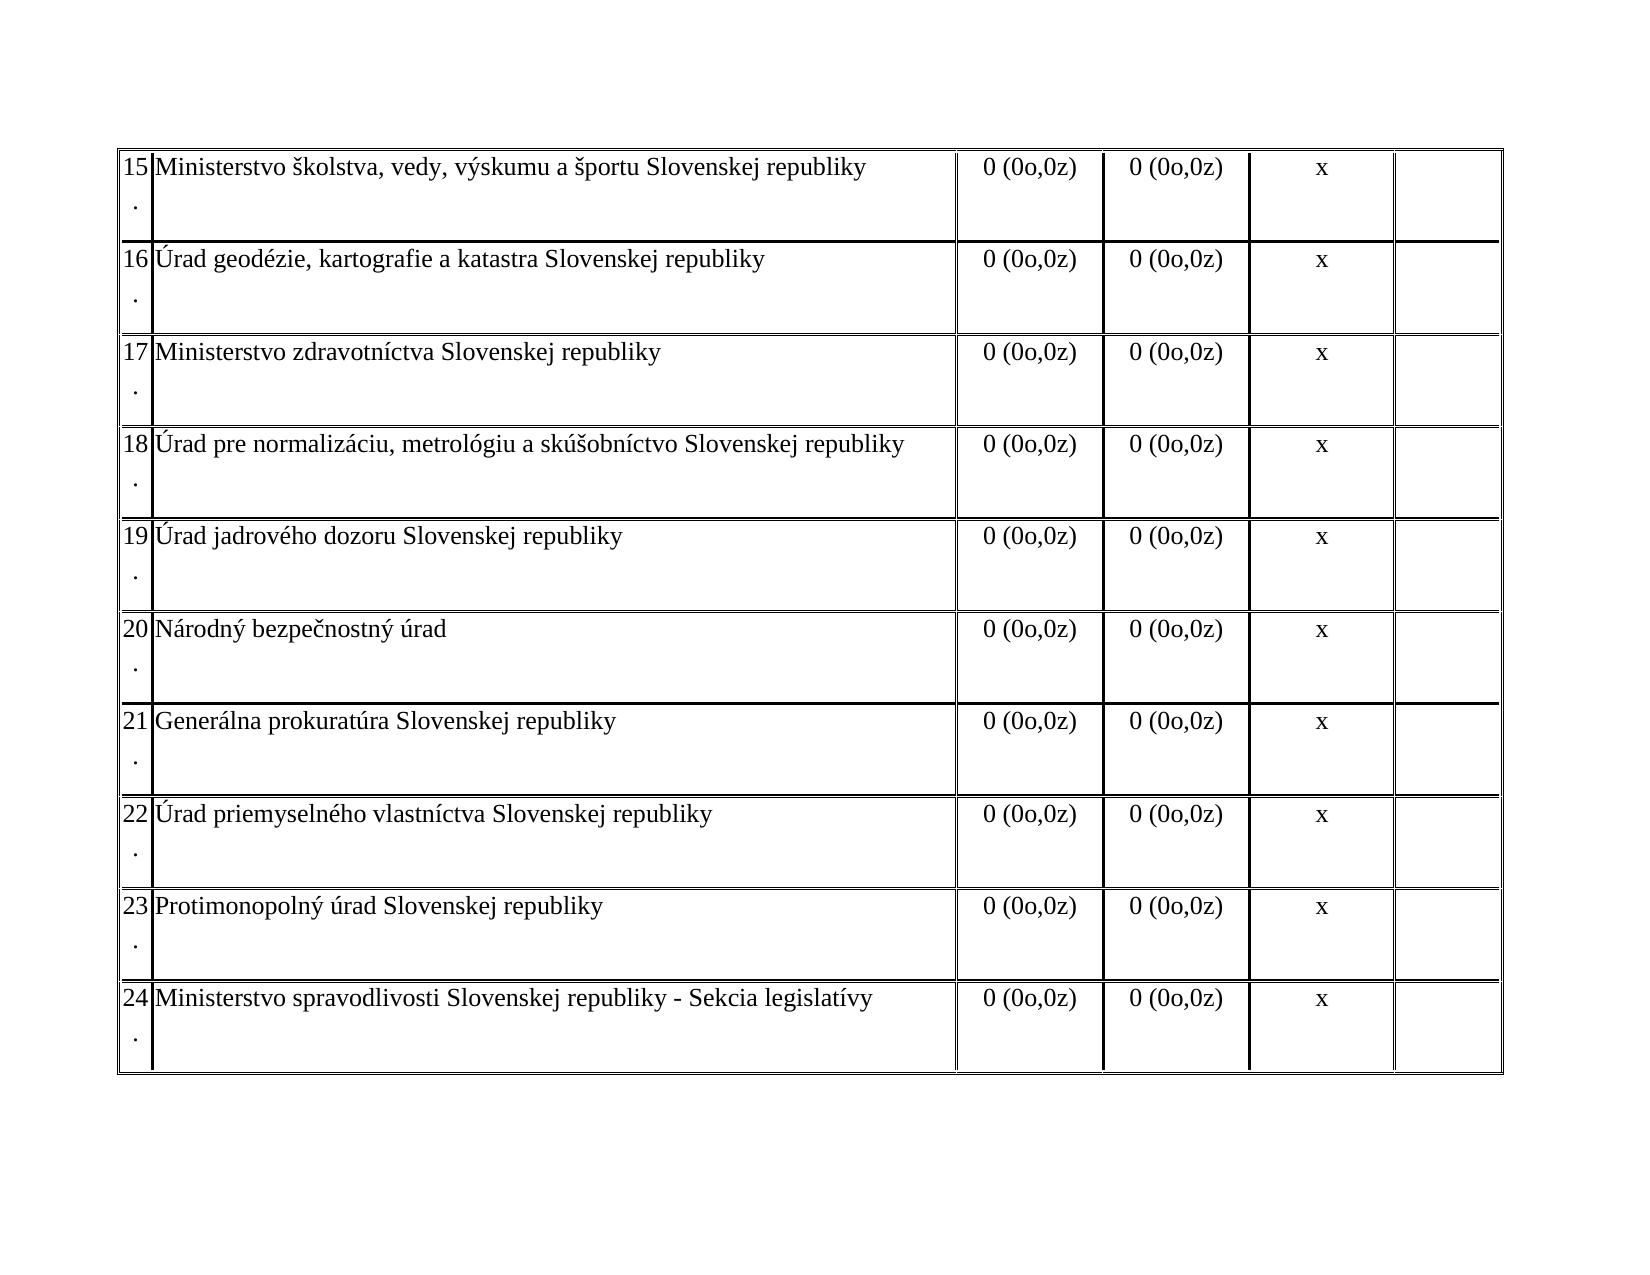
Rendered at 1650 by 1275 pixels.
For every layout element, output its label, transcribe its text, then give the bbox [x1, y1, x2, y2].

table_cell 0 (0o,0z) [1103, 151, 1249, 240]
table_cell [1396, 332, 1501, 425]
table_cell Národný bezpečnostný úrad [154, 613, 955, 702]
table_cell x [1251, 890, 1393, 979]
table_cell 0 (0o,0z) [957, 149, 1103, 240]
table_cell 0 (0o,0z) [1105, 428, 1248, 517]
table_cell Ministerstvo zdravotníctva Slovenskej republiky [154, 336, 955, 425]
table_cell 0 (0o,0z) [1105, 521, 1248, 609]
table_cell 0 (0o,0z) [1105, 613, 1248, 702]
table_cell [1395, 151, 1501, 240]
table_cell 21. [120, 702, 151, 794]
table_cell 0 (0o,0z) [958, 243, 1102, 332]
table_cell 0 (0o,0z) [1105, 890, 1248, 979]
table_cell [1395, 887, 1502, 979]
table_cell x [1251, 243, 1393, 332]
table_cell Ministerstvo školstva, vedy, výskumu a športu Slovenskej republiky [152, 151, 957, 240]
table_cell 0 (0o,0z) [1105, 798, 1248, 887]
table_cell 17. [120, 332, 151, 425]
table_cell 15. [120, 151, 152, 240]
table_cell 19. [120, 517, 151, 609]
table_cell 0 (0o,0z) [1105, 243, 1248, 332]
table_cell x [1251, 336, 1393, 425]
table_cell 0 (0o,0z) [958, 613, 1102, 702]
table_cell 0 (0o,0z) [1105, 336, 1248, 425]
table_cell 20. [120, 610, 151, 702]
table_cell 0 (0o,0z) [958, 705, 1102, 794]
table_cell Úrad jadrového dozoru Slovenskej republiky [154, 521, 955, 609]
table_cell [1396, 610, 1501, 702]
table_cell 22. [120, 794, 151, 887]
table_cell Úrad priemyselného vlastníctva Slovenskej republiky [154, 798, 955, 887]
table_cell Generálna prokuratúra Slovenskej republiky [154, 705, 955, 794]
table_cell 0 (0o,0z) [1103, 983, 1249, 1072]
table_cell 18. [118, 425, 152, 517]
table_cell x [1251, 798, 1393, 887]
table_cell [1396, 702, 1501, 794]
table_cell [1396, 794, 1501, 887]
table_cell x [1251, 521, 1393, 609]
table_cell 0 (0o,0z) [958, 521, 1102, 609]
table_cell x [1251, 428, 1393, 517]
table_cell [1396, 240, 1501, 332]
table_cell x [1249, 151, 1394, 240]
table_cell x [1251, 613, 1393, 702]
table_cell 0 (0o,0z) [1105, 705, 1248, 794]
table_cell 0 (0o,0z) [957, 983, 1103, 1072]
table_cell Ministerstvo spravodlivosti Slovenskej republiky - Sekcia legislatívy [152, 983, 957, 1072]
table_cell 0 (0o,0z) [958, 798, 1102, 887]
table_cell [1395, 425, 1502, 517]
table_cell 0 (0o,0z) [958, 890, 1102, 979]
table_cell Úrad geodézie, kartografie a katastra Slovenskej republiky [154, 243, 955, 332]
table_cell Protimonopolný úrad Slovenskej republiky [154, 890, 955, 979]
table_cell x [1249, 983, 1394, 1072]
table_cell 16. [120, 240, 151, 332]
table_cell 23. [118, 887, 152, 979]
table_cell x [1251, 705, 1393, 794]
table_cell [1395, 979, 1501, 1072]
table_cell 24. [120, 979, 152, 1072]
table_cell [1396, 517, 1501, 609]
table_cell 0 (0o,0z) [958, 336, 1102, 425]
table_cell Úrad pre normalizáciu, metrológiu a skúšobníctvo Slovenskej republiky [154, 428, 955, 517]
table_cell 0 (0o,0z) [958, 428, 1102, 517]
